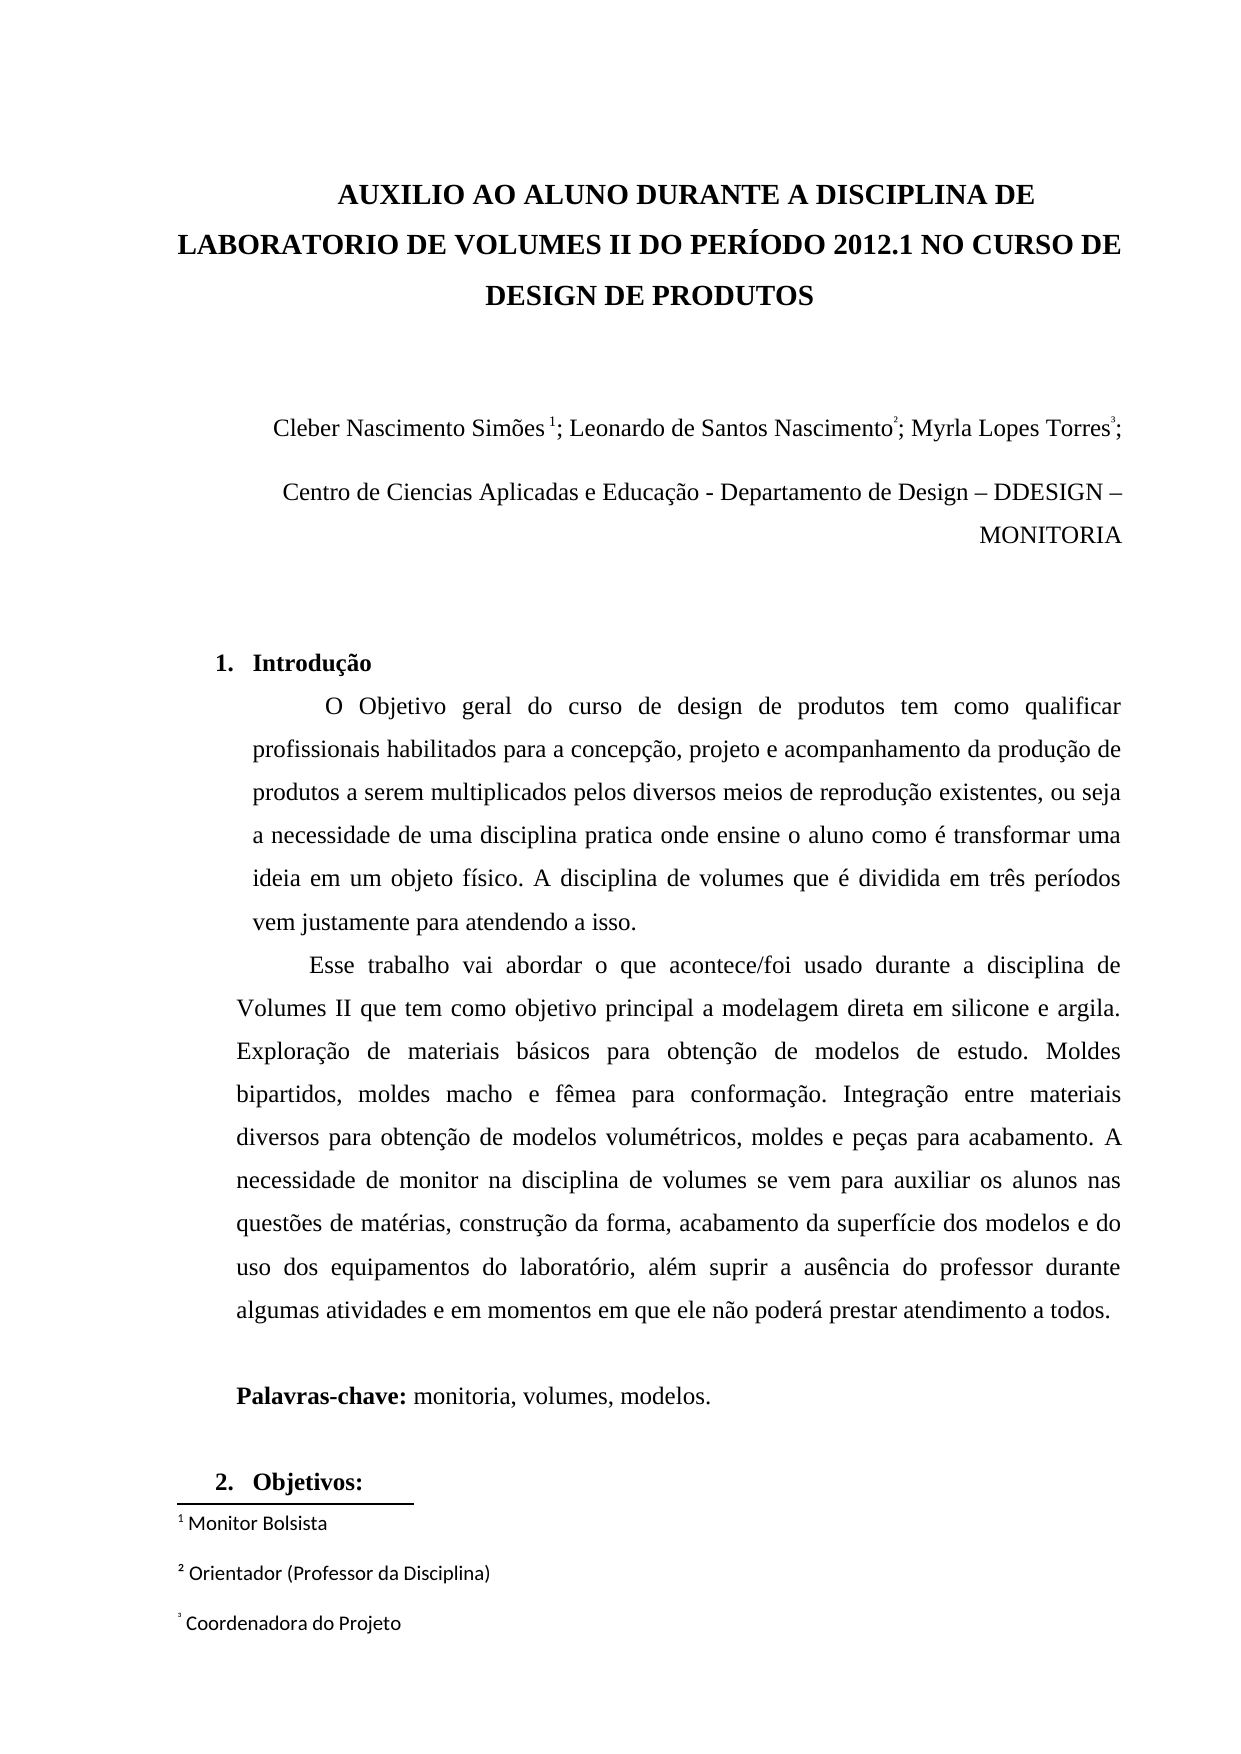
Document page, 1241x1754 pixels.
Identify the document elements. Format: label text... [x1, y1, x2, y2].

text Palavras-chave: monitoria, volumes, modelos. [215, 1381, 1122, 1410]
text Esse trabalho vai abordar o que acontece/foi usado durante a disciplina de Volumes II que tem como objetivo principal a modelagem direta em silicone e argila. Exploração de materiais básicos para obtenção de modelos de estudo. Moldes bipartidos, moldes macho e fêmea para conformação. Integração entre materiais diversos para obtenção de modelos volumétricos, moldes e peças para acabamento. A necessidade de monitor na disciplina de volumes se vem para auxiliar os alunos nas questões de matérias, construção da forma, acabamento da superfície dos modelos e do uso dos equipamentos do laboratório, além suprir a ausência do professor durante algumas atividades e em momentos em que ele não poderá prestar atendimento a todos. [236, 950, 1122, 1323]
list Introdução [215, 648, 1122, 677]
text O Objetivo geral do curso de design de produtos tem como qualificar profissionais habilitados para a concepção, projeto e acompanhamento da produção de produtos a serem multiplicados pelos diversos meios de reprodução existentes, ou seja a necessidade de uma disciplina pratica onde ensine o aluno como é transformar uma ideia em um objeto físico. A disciplina de volumes que é dividida em três períodos vem justamente para atendendo a isso. [252, 691, 1122, 935]
list Objetivos: [215, 1467, 1122, 1496]
text AUXILIO AO ALUNO DURANTE A DISCIPLINA DE LABORATORIO DE VOLUMES II DO PERÍODO 2012.1 NO CURSO DE DESIGN DE PRODUTOS [177, 177, 1122, 311]
text Cleber Nascimento Simões ; Leonardo de Santos Nascimento²; Myrla Lopes Torres³; [177, 413, 1122, 442]
text Centro de Ciencias Aplicadas e Educação - Departamento de Design – DDESIGN – MONITORIA [177, 477, 1122, 549]
